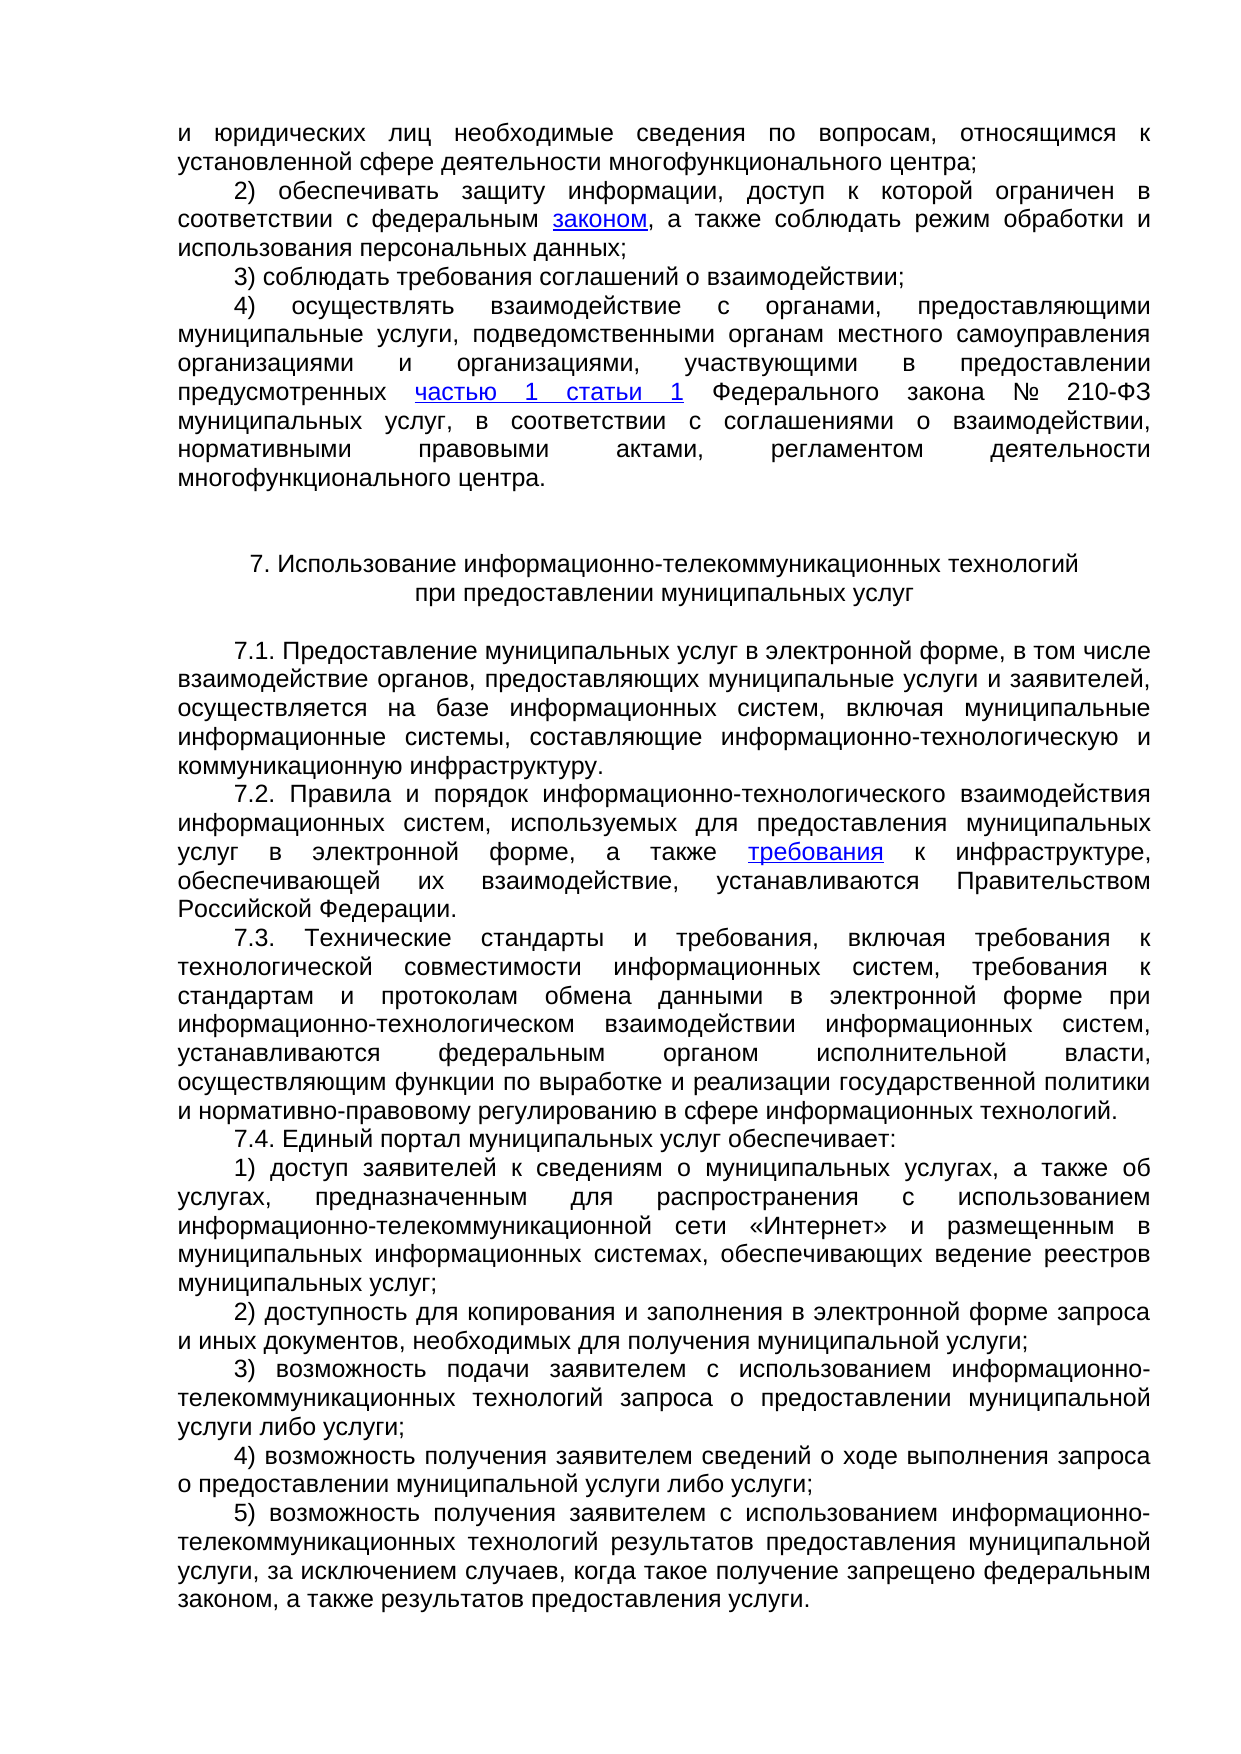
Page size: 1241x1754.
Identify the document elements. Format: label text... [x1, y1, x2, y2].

title при предоставлении муниципальных услуг [177, 578, 1152, 607]
text 1) доступ заявителей к сведениям о муниципальных услугах, а также об услугах, предназначенным для распространения с использованием информационно-телекоммуникационной сети «Интернет» и размещенным в муниципальных информационных системах, обеспечивающих ведение реестров муниципальных услуг; [177, 1153, 1152, 1297]
text 7.2. Правила и порядок информационно-технологического взаимодействия информационных систем, используемых для предоставления муниципальных услуг в электронной форме, а также требования к инфраструктуре, обеспечивающей их взаимодействие, устанавливаются Правительством Российской Федерации. [177, 779, 1152, 923]
text 2) доступность для копирования и заполнения в электронной форме запроса и иных документов, необходимых для получения муниципальной услуги; [177, 1297, 1152, 1354]
text 2) обеспечивать защиту информации, доступ к которой ограничен в соответствии с федеральным законом, а также соблюдать режим обработки и использования персональных данных; [177, 176, 1152, 262]
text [177, 118, 1152, 176]
text 4) осуществлять взаимодействие с органами, предоставляющими муниципальные услуги, подведомственными органам местного самоуправления организациями и организациями, участвующими в предоставлении предусмотренных частью 1 статьи 1 Федерального закона № 210-ФЗ муниципальных услуг, в соответствии с соглашениями о взаимодействии, нормативными правовыми актами, регламентом деятельности многофункционального центра. [177, 291, 1152, 492]
text 3) возможность подачи заявителем с использованием информационно-телекоммуникационных технологий запроса о предоставлении муниципальной услуги либо услуги; [177, 1354, 1152, 1441]
text 5) возможность получения заявителем с использованием информационно-телекоммуникационных технологий результатов предоставления муниципальной услуги, за исключением случаев, когда такое получение запрещено федеральным законом, а также результатов предоставления услуги. [177, 1498, 1152, 1613]
text 7.4. Единый портал муниципальных услуг обеспечивает: [177, 1124, 1152, 1153]
text 7.3. Технические стандарты и требования, включая требования к технологической совместимости информационных систем, требования к стандартам и протоколам обмена данными в электронной форме при информационно-технологическом взаимодействии информационных систем, устанавливаются федеральным органом исполнительной власти, осуществляющим функции по выработке и реализации государственной политики и нормативно-правовому регулированию в сфере информационных технологий. [177, 923, 1152, 1124]
text 3) соблюдать требования соглашений о взаимодействии; [177, 262, 1152, 291]
text 7.1. Предоставление муниципальных услуг в электронной форме, в том числе взаимодействие органов, предоставляющих муниципальные услуги и заявителей, осуществляется на базе информационных систем, включая муниципальные информационные системы, составляющие информационно-технологическую и коммуникационную инфраструктуру. [177, 636, 1152, 779]
title 7. Использование информационно-телекоммуникационных технологий [177, 549, 1152, 578]
text 4) возможность получения заявителем сведений о ходе выполнения запроса о предоставлении муниципальной услуги либо услуги; [177, 1441, 1152, 1498]
